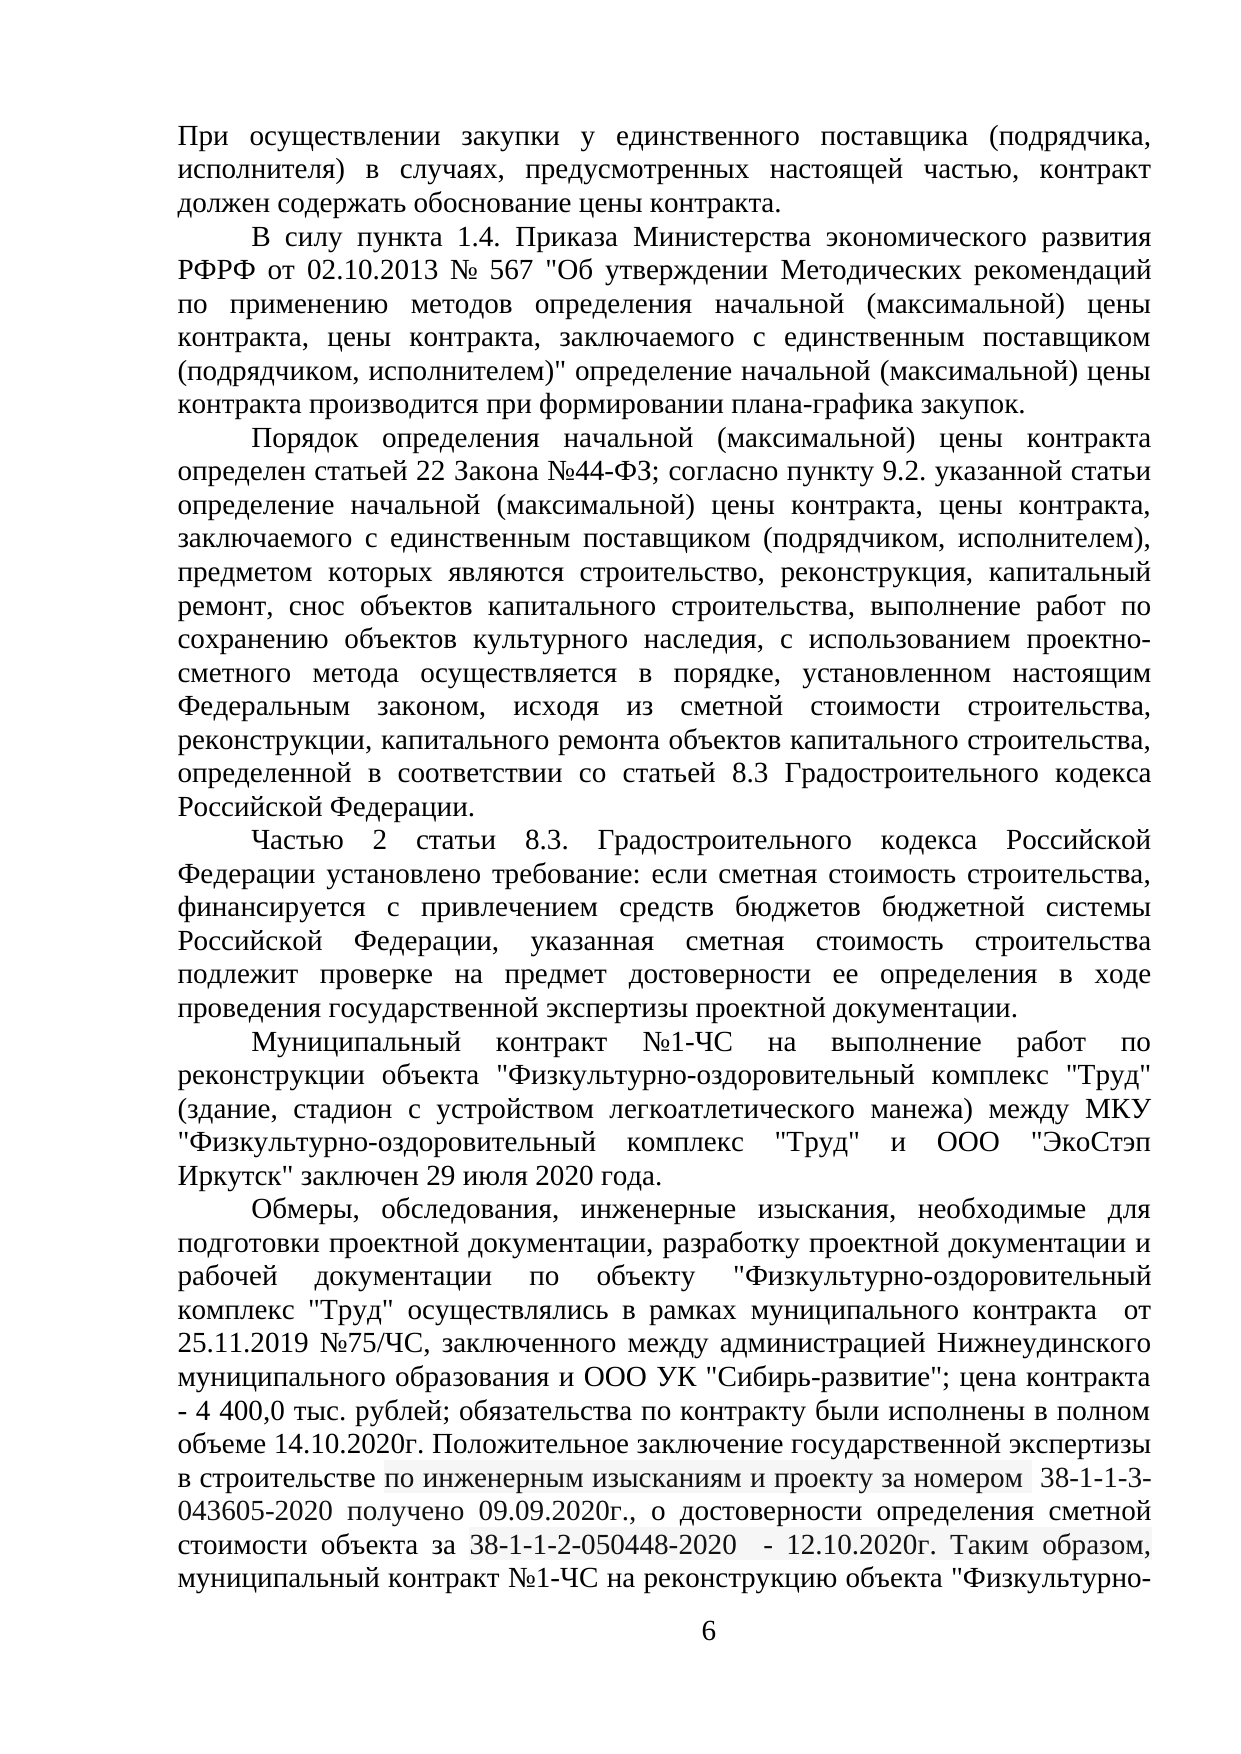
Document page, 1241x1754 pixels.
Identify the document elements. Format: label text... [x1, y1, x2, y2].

text Муниципальный контракт №1-ЧС на выполнение работ по реконструкции объекта "Физкультурно-оздоровительный комплекс "Труд" (здание, стадион с устройством легкоатлетического манежа) между МКУ "Физкультурно-оздоровительный комплекс "Труд" и ООО "ЭкоСтэп Иркутск" заключен 29 июля 2020 года. [177, 1024, 1152, 1191]
text В силу пункта 1.4. Приказа Министерства экономического развития РФРФ от 02.10.2013 № 567 "Об утверждении Методических рекомендаций по применению методов определения начальной (максимальной) цены контракта, цены контракта, заключаемого с единственным поставщиком (подрядчиком, исполнителем)" определение начальной (максимальной) цены контракта производится при формировании плана-графика закупок. [177, 219, 1152, 420]
text Порядок определения начальной (максимальной) цены контракта определен статьей 22 Закона №44-ФЗ; согласно пункту 9.2. указанной статьи определение начальной (максимальной) цены контракта, цены контракта, заключаемого с единственным поставщиком (подрядчиком, исполнителем), предметом которых являются строительство, реконструкция, капитальный ремонт, снос объектов капитального строительства, выполнение работ по сохранению объектов культурного наследия, с использованием проектно-сметного метода осуществляется в порядке, установленном настоящим Федеральным законом, исходя из сметной стоимости строительства, реконструкции, капитального ремонта объектов капитального строительства, определенной в соответствии со статьей 8.3 Градостроительного кодекса Российской Федерации. [177, 420, 1152, 822]
text Частью 2 статьи 8.3. Градостроительного кодекса Российской Федерации установлено требование: если сметная стоимость строительства, финансируется с привлечением средств бюджетов бюджетной системы Российской Федерации, указанная сметная стоимость строительства подлежит проверке на предмет достоверности ее определения в ходе проведения государственной экспертизы проектной документации. [177, 822, 1152, 1024]
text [177, 118, 1152, 219]
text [177, 1191, 1152, 1594]
